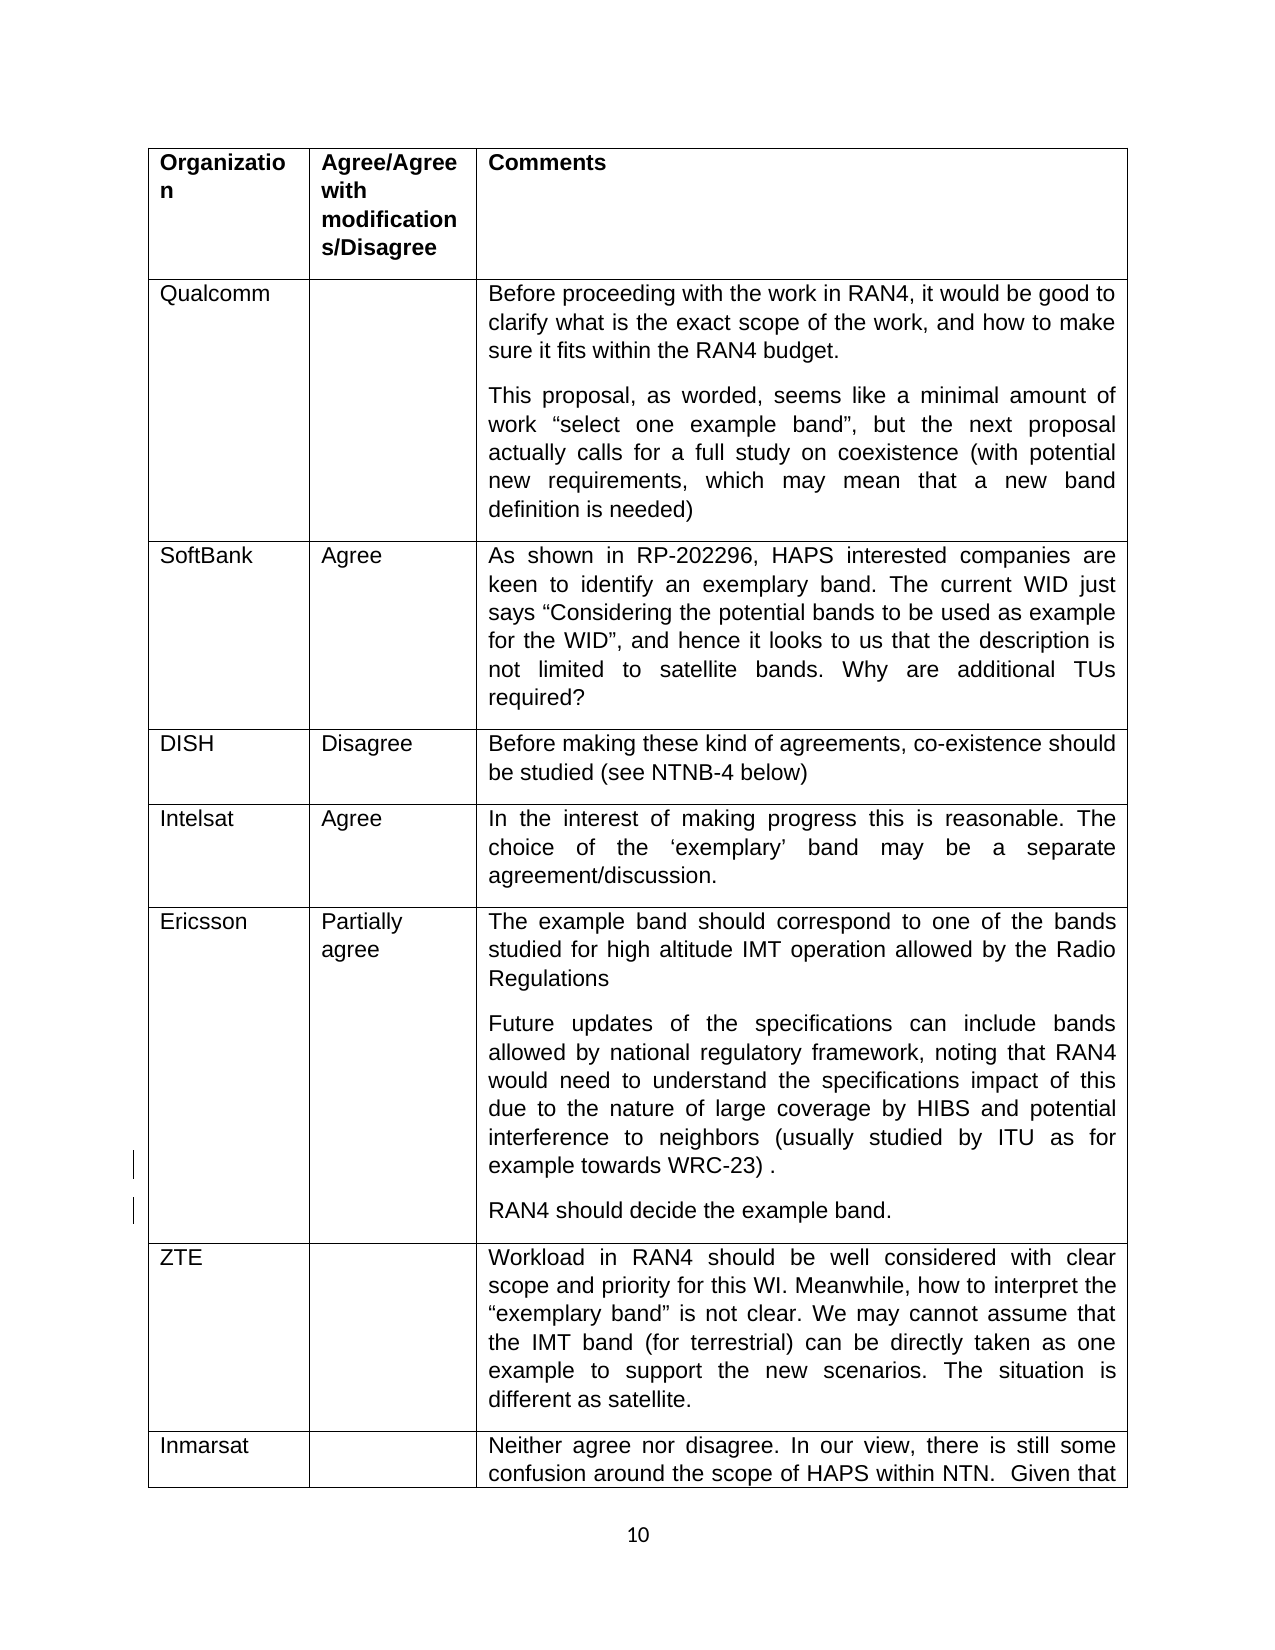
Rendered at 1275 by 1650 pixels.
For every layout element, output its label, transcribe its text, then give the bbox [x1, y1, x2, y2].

table_header Comments [477, 149, 1127, 279]
table_cell Intelsat [149, 805, 309, 907]
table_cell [477, 1432, 1127, 1487]
table_cell Agree [310, 542, 476, 729]
table_cell DISH [149, 730, 309, 804]
table_cell Before proceeding with the work in RAN4, it would be good to clarify what is the exact scope of the work, and how to make sure it fits within the RAN4 budget. This proposal, as worded, seems like a minimal amount of work “select one example band”, but the next proposal actually calls for a full study on coexistence (with potential new requirements, which may mean that a new band definition is needed) [477, 280, 1127, 541]
table_cell SoftBank [149, 542, 309, 729]
table_header Organization [149, 149, 309, 279]
table_cell In the interest of making progress this is reasonable. The choice of the ‘exemplary’ band may be a separate agreement/discussion. [477, 805, 1127, 907]
table_cell [310, 280, 476, 541]
table_cell ZTE [149, 1244, 309, 1431]
table_cell Before making these kind of agreements, co-existence should be studied (see NTNB-4 below) [477, 730, 1127, 804]
table_cell Agree [310, 805, 476, 907]
table_header Agree/Agree with modifications/Disagree [310, 149, 476, 279]
table_cell [310, 1244, 476, 1431]
table_cell Ericsson [149, 908, 309, 1242]
table_cell Partially agree [310, 908, 476, 1242]
table_cell Qualcomm [149, 280, 309, 541]
table_cell Inmarsat [149, 1432, 309, 1487]
table_cell [310, 1432, 476, 1487]
table_cell The example band should correspond to one of the bands studied for high altitude IMT operation allowed by the Radio Regulations Future updates of the specifications can include bands allowed by national regulatory framework, noting that RAN4 would need to understand the specifications impact of this due to the nature of large coverage by HIBS and potential interference to neighbors (usually studied by ITU as for example towards WRC-23) . RAN4 should decide the example band. [477, 908, 1127, 1242]
table_cell Workload in RAN4 should be well considered with clear scope and priority for this WI. Meanwhile, how to interpret the “exemplary band” is not clear. We may cannot assume that the IMT band (for terrestrial) can be directly taken as one example to support the new scenarios. The situation is different as satellite. [477, 1244, 1127, 1431]
table_cell Disagree [310, 730, 476, 804]
table_cell As shown in RP-202296, HAPS interested companies are keen to identify an exemplary band. The current WID just says “Considering the potential bands to be used as example for the WID”, and hence it looks to us that the description is not limited to satellite bands. Why are additional TUs required? [477, 542, 1127, 729]
